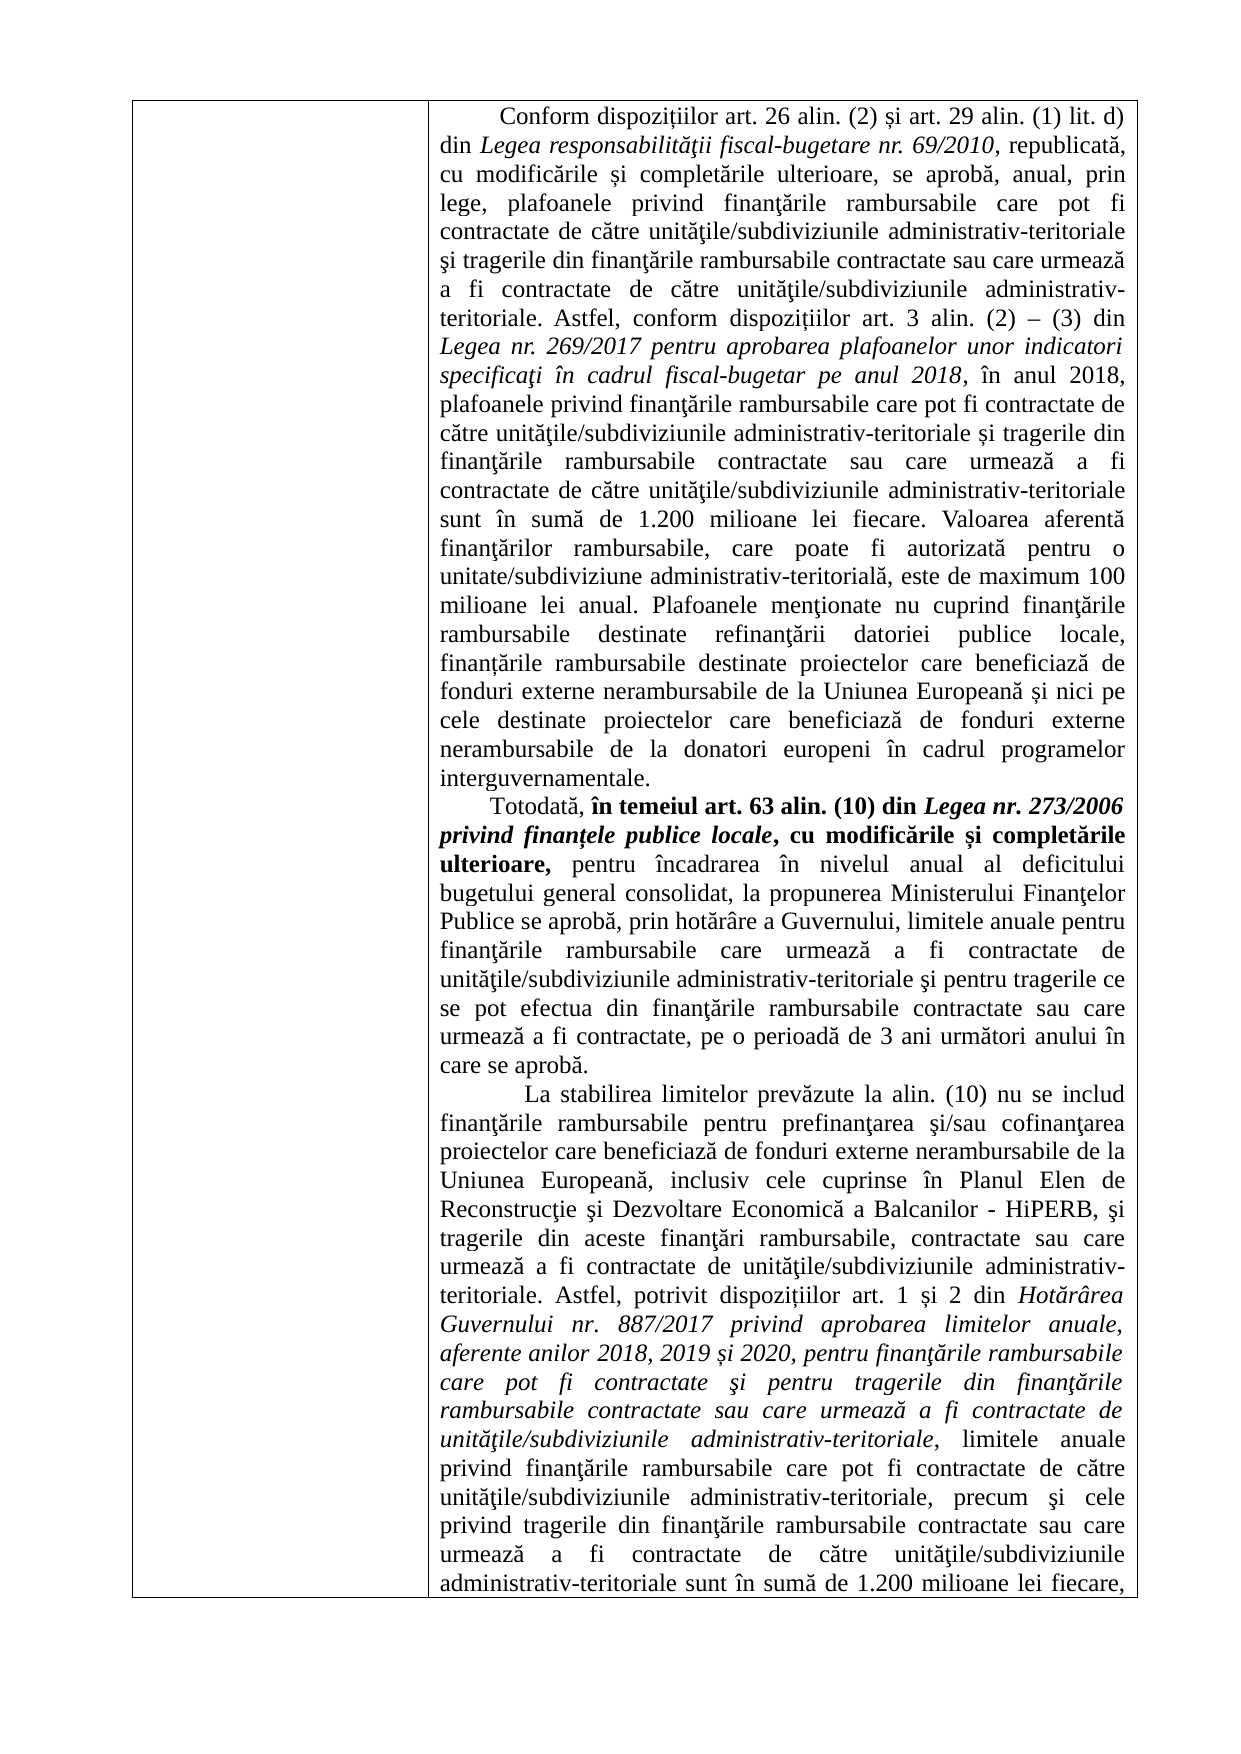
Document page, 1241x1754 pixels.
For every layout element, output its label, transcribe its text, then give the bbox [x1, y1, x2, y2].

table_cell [133, 101, 428, 1597]
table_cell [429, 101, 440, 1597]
